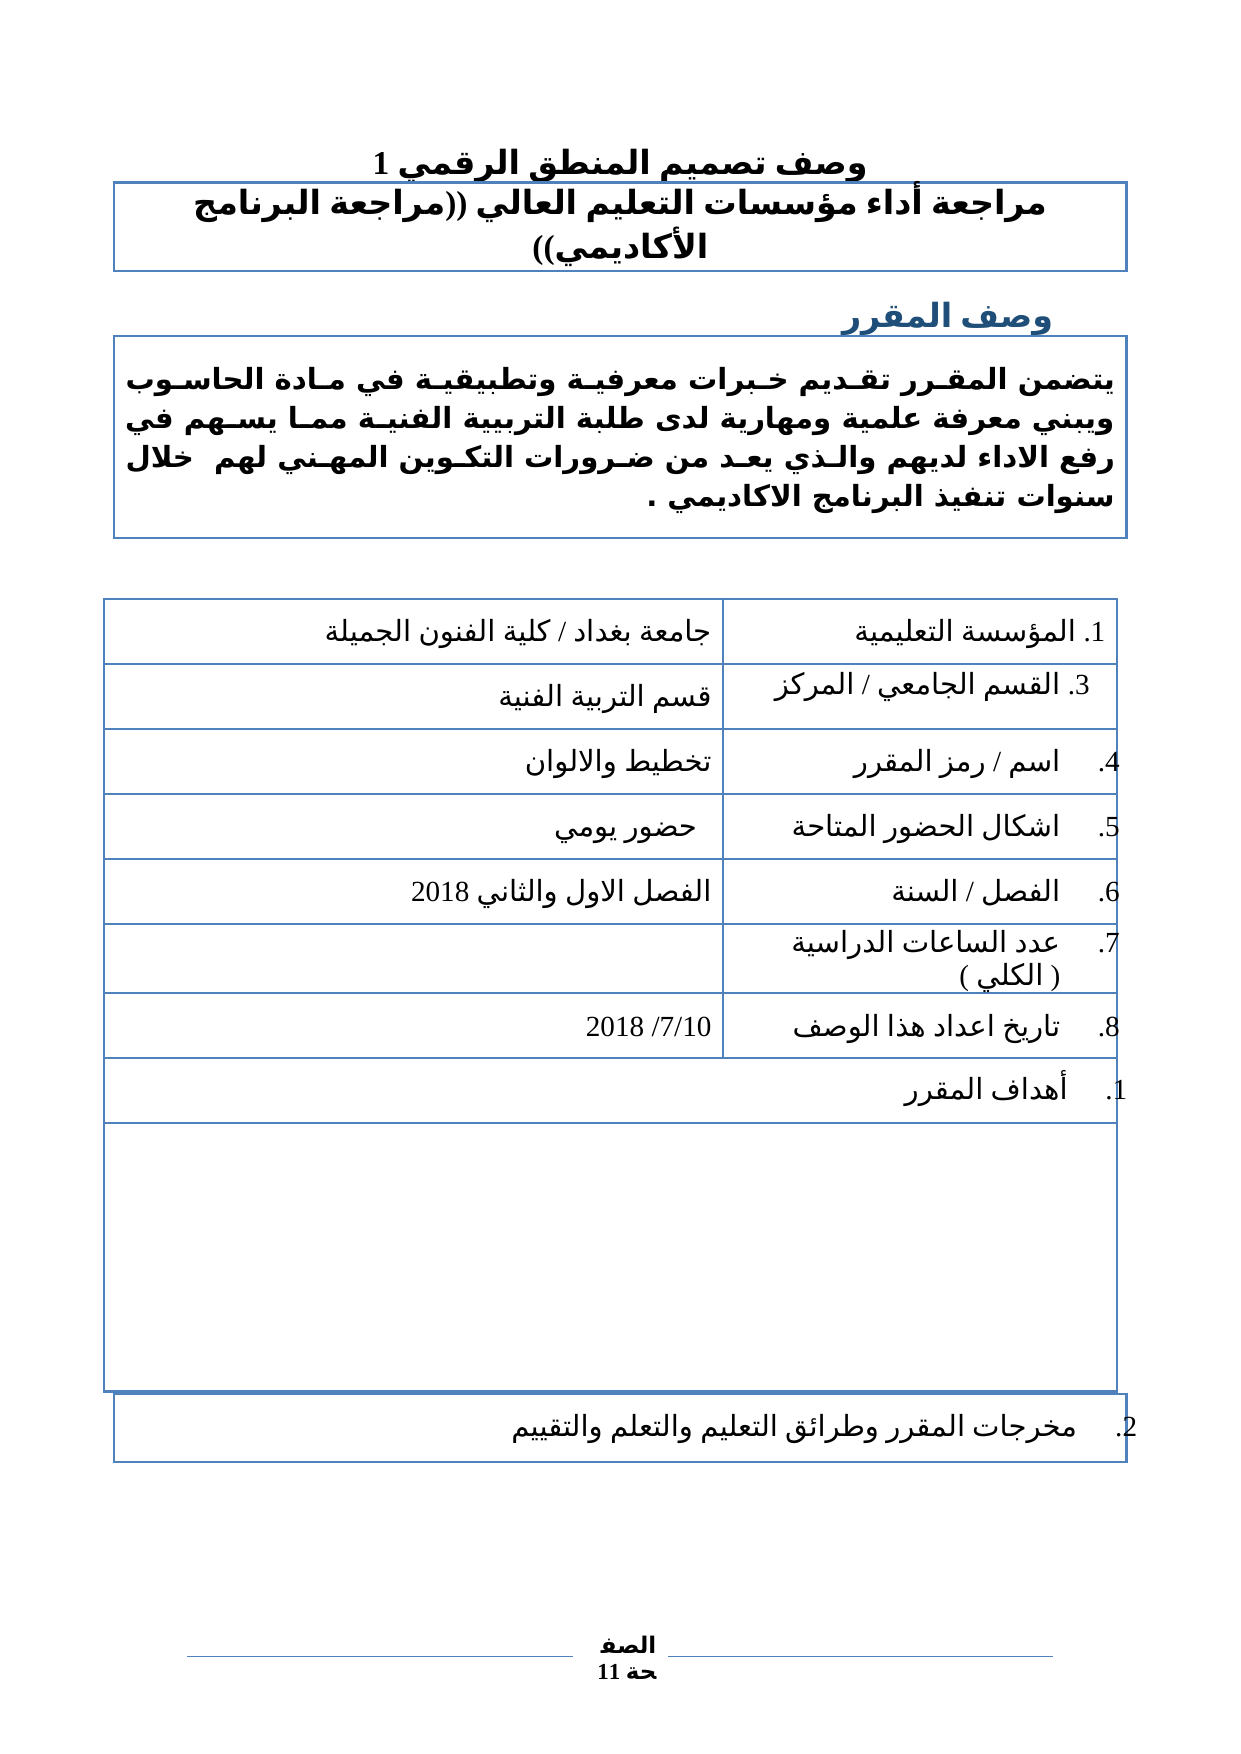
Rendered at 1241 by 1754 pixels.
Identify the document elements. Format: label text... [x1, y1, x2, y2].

table_cell اشكال الحضور المتاحة [724, 795, 1116, 858]
table_cell الفصل الاول والثاني 2018 [105, 860, 722, 923]
table_cell أهداف المقرر [105, 1059, 1116, 1122]
table_header مخرجات المقرر وطرائق التعليم والتعلم والتقييم [115, 1395, 1125, 1461]
table_cell تاريخ اعداد هذا الوصف [724, 994, 1116, 1057]
table_cell [105, 1124, 1116, 1390]
table_cell اسم / رمز المقرر [724, 730, 1116, 793]
table_cell حضور يومي [105, 795, 722, 858]
text وصف المقرر [187, 297, 1053, 335]
table_cell [105, 925, 722, 992]
table_cell تخطيط والالوان [105, 730, 722, 793]
table_cell قسم التربية الفنية [105, 665, 722, 728]
table_cell الفصل / السنة [724, 860, 1116, 923]
text وصف تصميم المنطق الرقمي 1 [187, 143, 1053, 181]
table_cell القسم الجامعي / المركز [724, 665, 1116, 728]
table_cell 7/10/ 2018 [105, 994, 722, 1057]
table_header يتضمن المقرر تقديم خبرات معرفية وتطبيقية في مادة الحاسوب ويبني معرفة علمية ومهارية لدى طلبة التربيية الفنية مما يسهم في رفع الاداء لديهم والذي يعد من ضرورات التكوين المهني لهم خلال سنوات تنفيذ البرنامج الاكاديمي . [115, 337, 1125, 537]
table_header جامعة بغداد / كلية الفنون الجميلة [105, 600, 722, 663]
table_header 1. المؤسسة التعليمية [724, 600, 1116, 663]
table_header مراجعة أداء مؤسسات التعليم العالي ((مراجعة البرنامج الأكاديمي)) [115, 184, 1125, 269]
table_cell عدد الساعات الدراسية ( الكلي ) [724, 925, 1116, 992]
